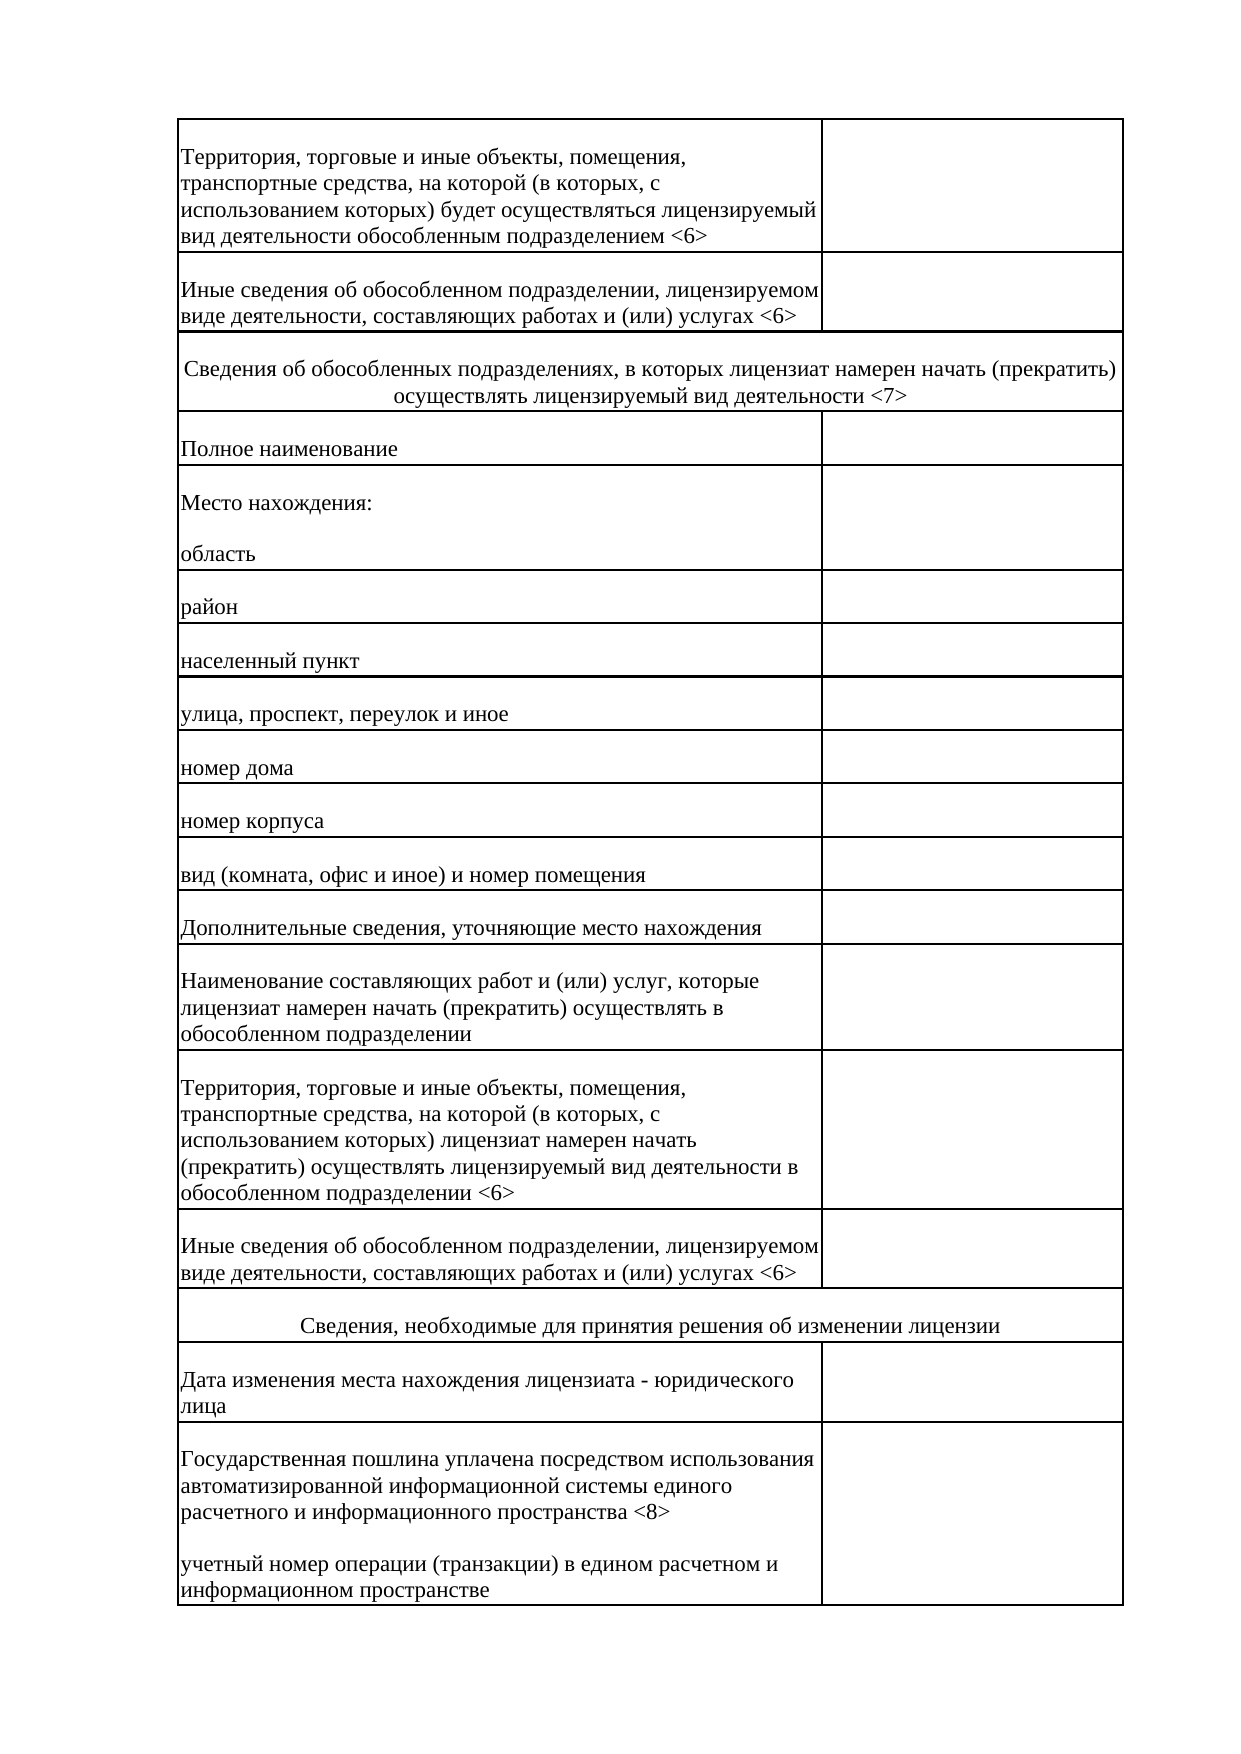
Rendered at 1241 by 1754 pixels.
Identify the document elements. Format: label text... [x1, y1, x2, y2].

table_cell [823, 838, 1122, 889]
table_cell [823, 517, 1122, 568]
table_cell область [179, 517, 821, 568]
table_cell [823, 1051, 1122, 1207]
table_cell [823, 1527, 1122, 1604]
table_cell улица, проспект, переулок и иное [179, 678, 821, 729]
table_cell [823, 253, 1122, 330]
table_cell номер дома [179, 731, 821, 782]
table_cell [823, 1423, 1122, 1527]
table_cell Место нахождения: [179, 466, 821, 517]
table_cell [823, 466, 1122, 517]
table_cell район [179, 571, 821, 622]
table_cell [823, 678, 1122, 729]
table_cell Наименование составляющих работ и (или) услуг, которые лицензиат намерен начать (прекратить) осуществлять в обособленном подразделении [179, 945, 821, 1049]
table_cell [823, 120, 1122, 251]
table_cell Территория, торговые и иные объекты, помещения, транспортные средства, на которой (в которых, с использованием которых) лицензиат намерен начать (прекратить) осуществлять лицензируемый вид деятельности в обособленном подразделении <6> [179, 1051, 821, 1207]
table_cell Дата изменения места нахождения лицензиата - юридического лица [179, 1343, 821, 1421]
table_cell Дополнительные сведения, уточняющие место нахождения [179, 891, 821, 942]
table_cell Иные сведения об обособленном подразделении, лицензируемом виде деятельности, составляющих работах и (или) услугах <6> [179, 253, 821, 330]
table_cell [823, 624, 1122, 675]
table_cell Иные сведения об обособленном подразделении, лицензируемом виде деятельности, составляющих работах и (или) услугах <6> [179, 1210, 821, 1287]
table_cell номер корпуса [179, 784, 821, 836]
table_cell [823, 571, 1122, 622]
table_cell [823, 891, 1122, 942]
table_cell населенный пункт [179, 624, 821, 675]
table_cell [823, 945, 1122, 1049]
table_cell Государственная пошлина уплачена посредством использования автоматизированной информационной системы единого расчетного и информационного пространства <8> [179, 1423, 821, 1527]
table_cell [823, 1343, 1122, 1421]
table_cell [823, 1210, 1122, 1287]
table_cell [823, 731, 1122, 782]
table_cell вид (комната, офис и иное) и номер помещения [179, 838, 821, 889]
table_cell [823, 412, 1122, 464]
table_cell учетный номер операции (транзакции) в едином расчетном и информационном пространстве [179, 1527, 821, 1604]
table_cell Сведения, необходимые для принятия решения об изменении лицензии [179, 1289, 1122, 1341]
table_cell [823, 784, 1122, 836]
table_cell Полное наименование [179, 412, 821, 464]
table_cell Сведения об обособленных подразделениях, в которых лицензиат намерен начать (прекратить) осуществлять лицензируемый вид деятельности <7> [179, 333, 1122, 410]
table_cell Территория, торговые и иные объекты, помещения, транспортные средства, на которой (в которых, с использованием которых) будет осуществляться лицензируемый вид деятельности обособленным подразделением <6> [179, 120, 821, 251]
